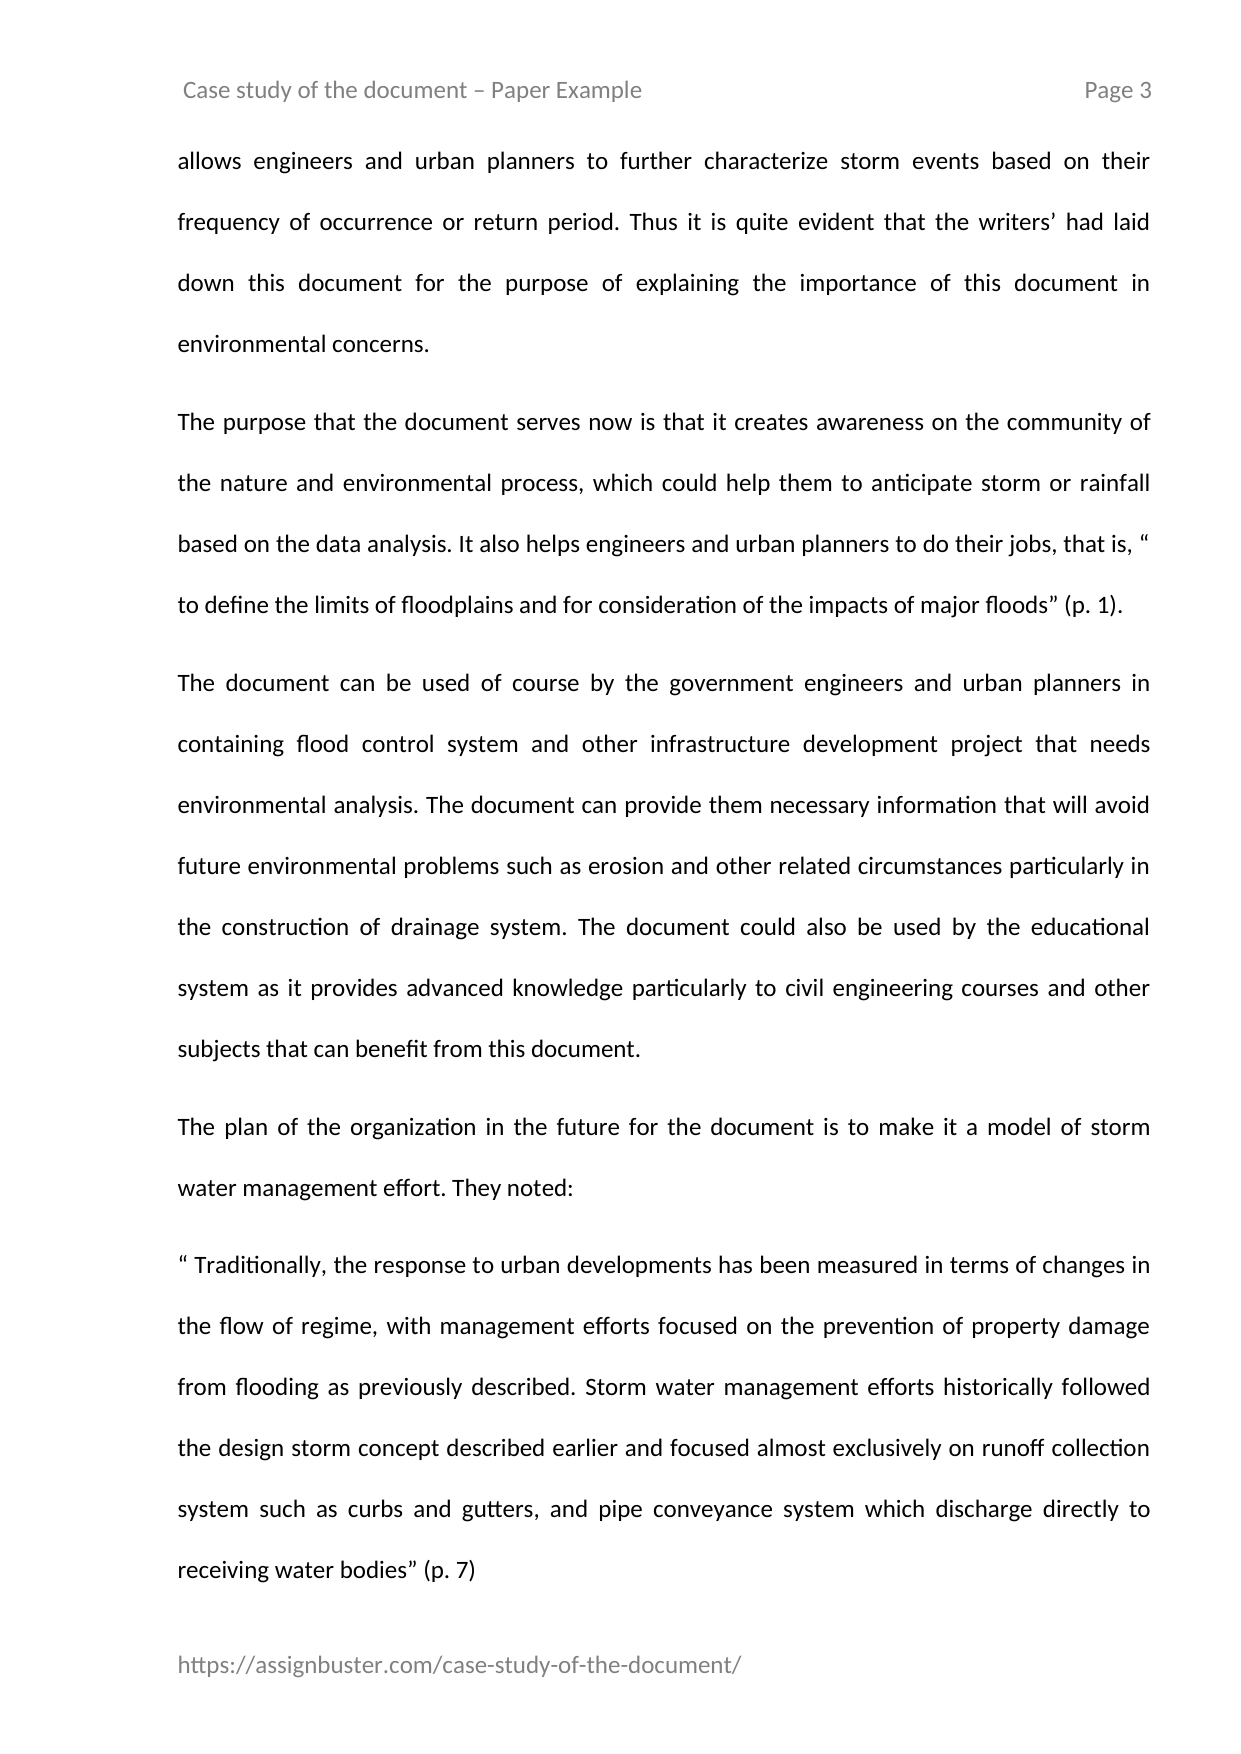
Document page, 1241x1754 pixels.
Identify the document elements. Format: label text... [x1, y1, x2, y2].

text “ Traditionally, the response to urban developments has been measured in terms of changes in the flow of regime, with management efforts focused on the prevention of property damage from flooding as previously described. Storm water management efforts historically followed the design storm concept described earlier and focused almost exclusively on runoff collection system such as curbs and gutters, and pipe conveyance system which discharge directly to receiving water bodies” (p. 7) [177, 1249, 1152, 1585]
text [177, 145, 1152, 359]
text The purpose that the document serves now is that it creates awareness on the community of the nature and environmental process, which could help them to anticipate storm or rainfall based on the data analysis. It also helps engineers and urban planners to do their jobs, that is, “ to define the limits of floodplains and for consideration of the impacts of major floods” (p. 1). [177, 406, 1152, 619]
text The plan of the organization in the future for the document is to make it a model of storm water management effort. They noted: [177, 1111, 1152, 1202]
text The document can be used of course by the government engineers and urban planners in containing flood control system and other infrastructure development project that needs environmental analysis. The document can provide them necessary information that will avoid future environmental problems such as erosion and other related circumstances particularly in the construction of drainage system. The document could also be used by the educational system as it provides advanced knowledge particularly to civil engineering courses and other subjects that can benefit from this document. [177, 667, 1152, 1063]
